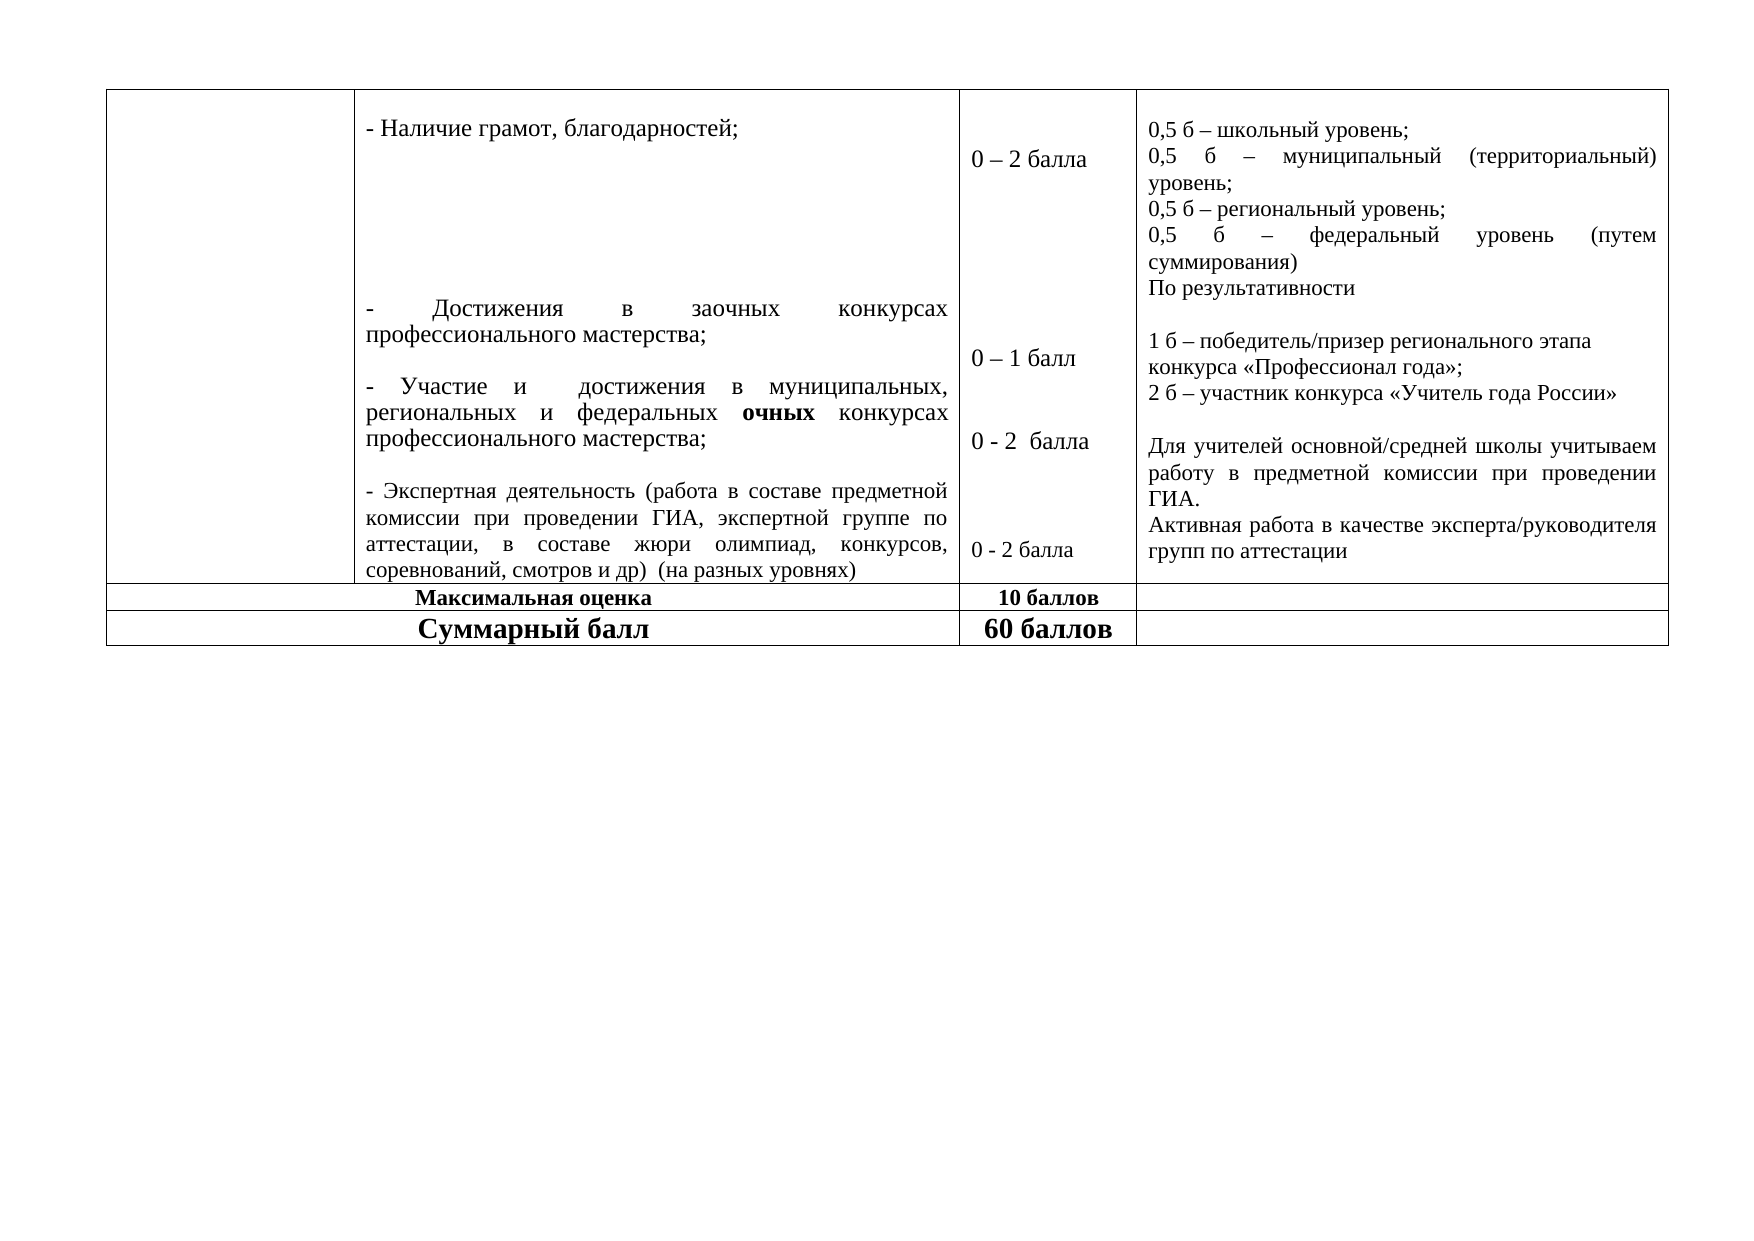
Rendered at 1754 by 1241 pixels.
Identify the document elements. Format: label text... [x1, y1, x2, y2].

table_cell 60 баллов [960, 611, 1136, 645]
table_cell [960, 90, 1136, 583]
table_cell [355, 90, 959, 583]
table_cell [1137, 90, 1668, 583]
table_cell 10 баллов [960, 584, 1136, 610]
table_cell [1137, 584, 1668, 610]
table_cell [107, 90, 354, 583]
table_cell [1137, 611, 1668, 645]
table_cell Суммарный балл [107, 611, 959, 645]
table_cell Максимальная оценка [107, 584, 959, 610]
